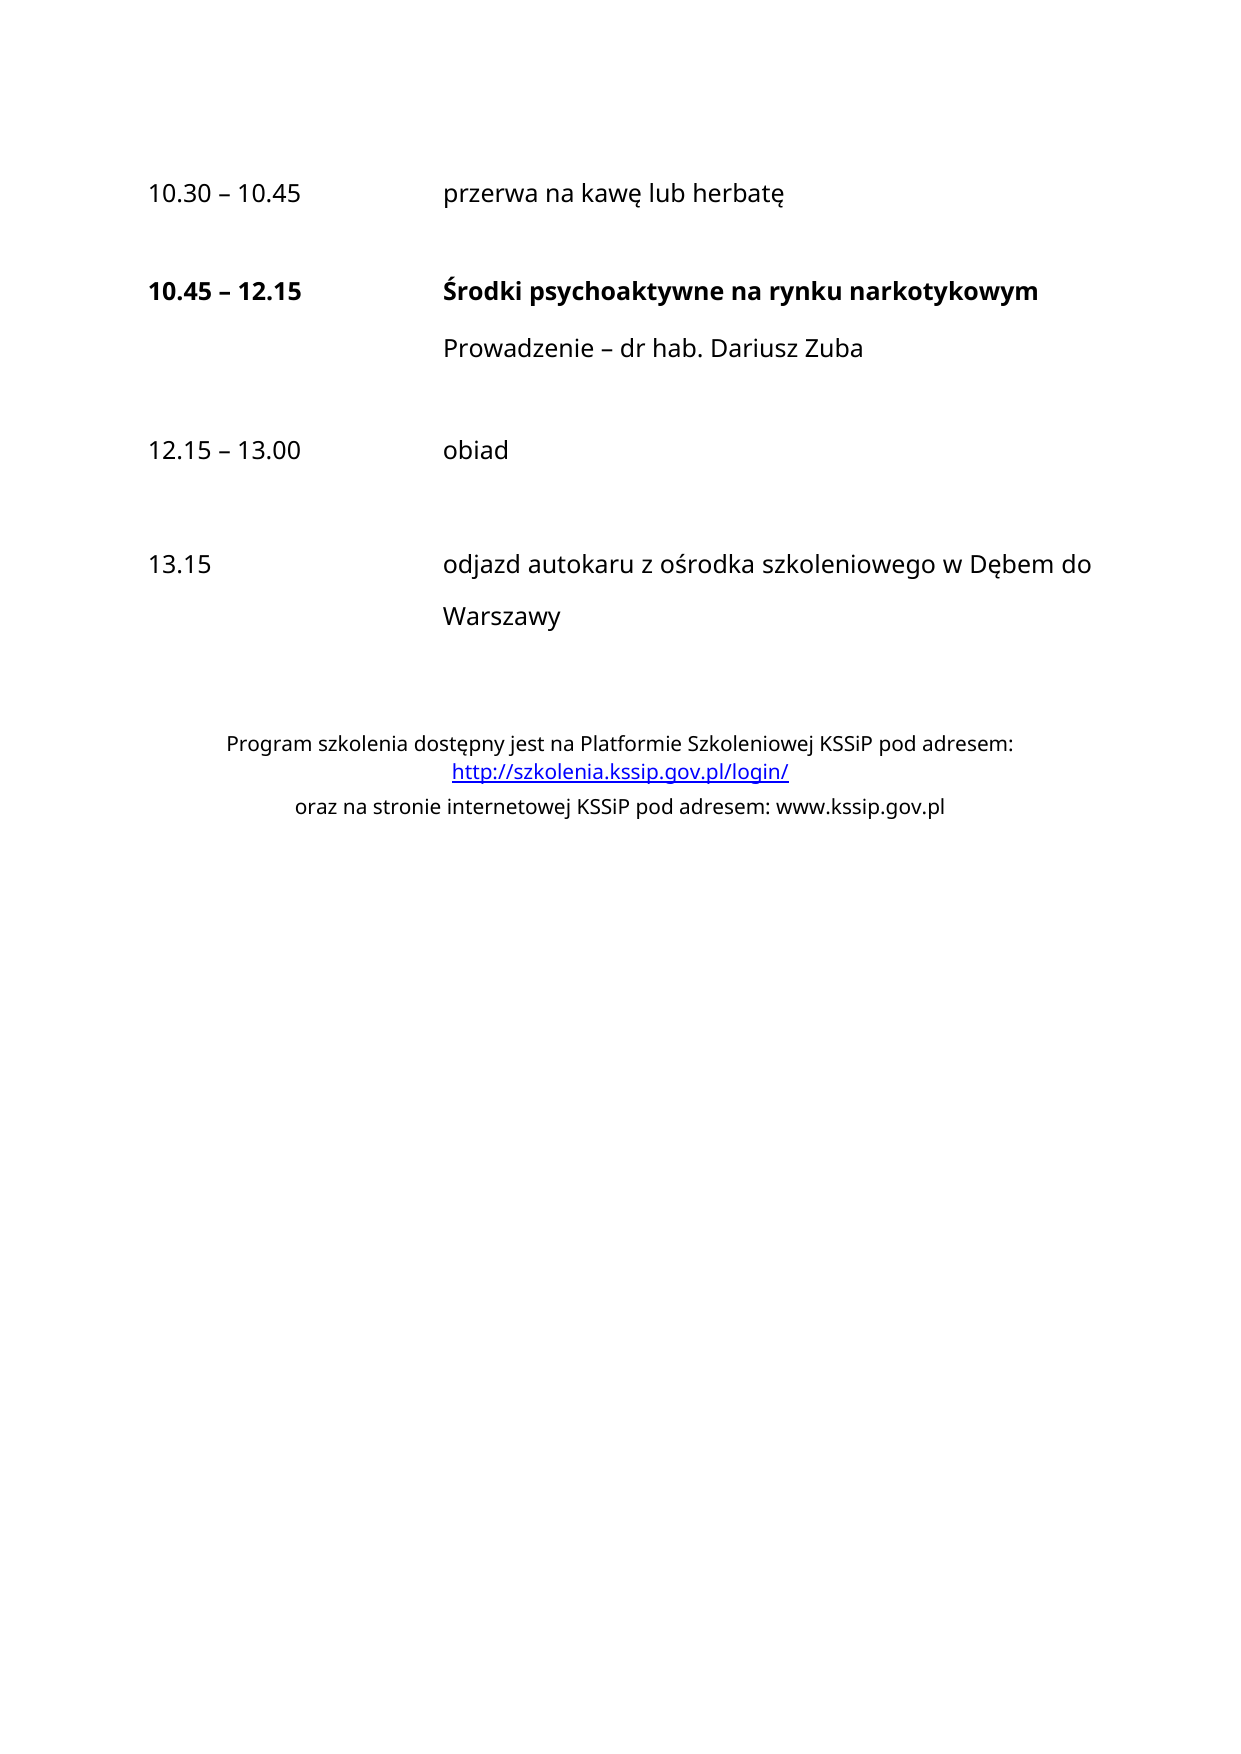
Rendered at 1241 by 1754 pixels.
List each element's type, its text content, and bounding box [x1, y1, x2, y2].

text 10.45 – 12.15 Środki psychoaktywne na rynku narkotykowym [148, 273, 1093, 307]
text 13.15 odjazd autokaru z ośrodka szkoleniowego w Dębem do Warszawy [148, 547, 1093, 632]
text Prowadzenie – dr hab. Dariusz Zuba [148, 330, 1093, 364]
text http://szkolenia.kssip.gov.pl/login/ [148, 757, 1093, 786]
text 12.15 – 13.00 obiad [148, 432, 1093, 467]
text 10.30 – 10.45 przerwa na kawę lub herbatę [148, 176, 1093, 209]
text oraz na stronie internetowej KSSiP pod adresem: www.kssip.gov.pl [148, 792, 1093, 820]
text Program szkolenia dostępny jest na Platformie Szkoleniowej KSSiP pod adresem: [148, 729, 1093, 757]
